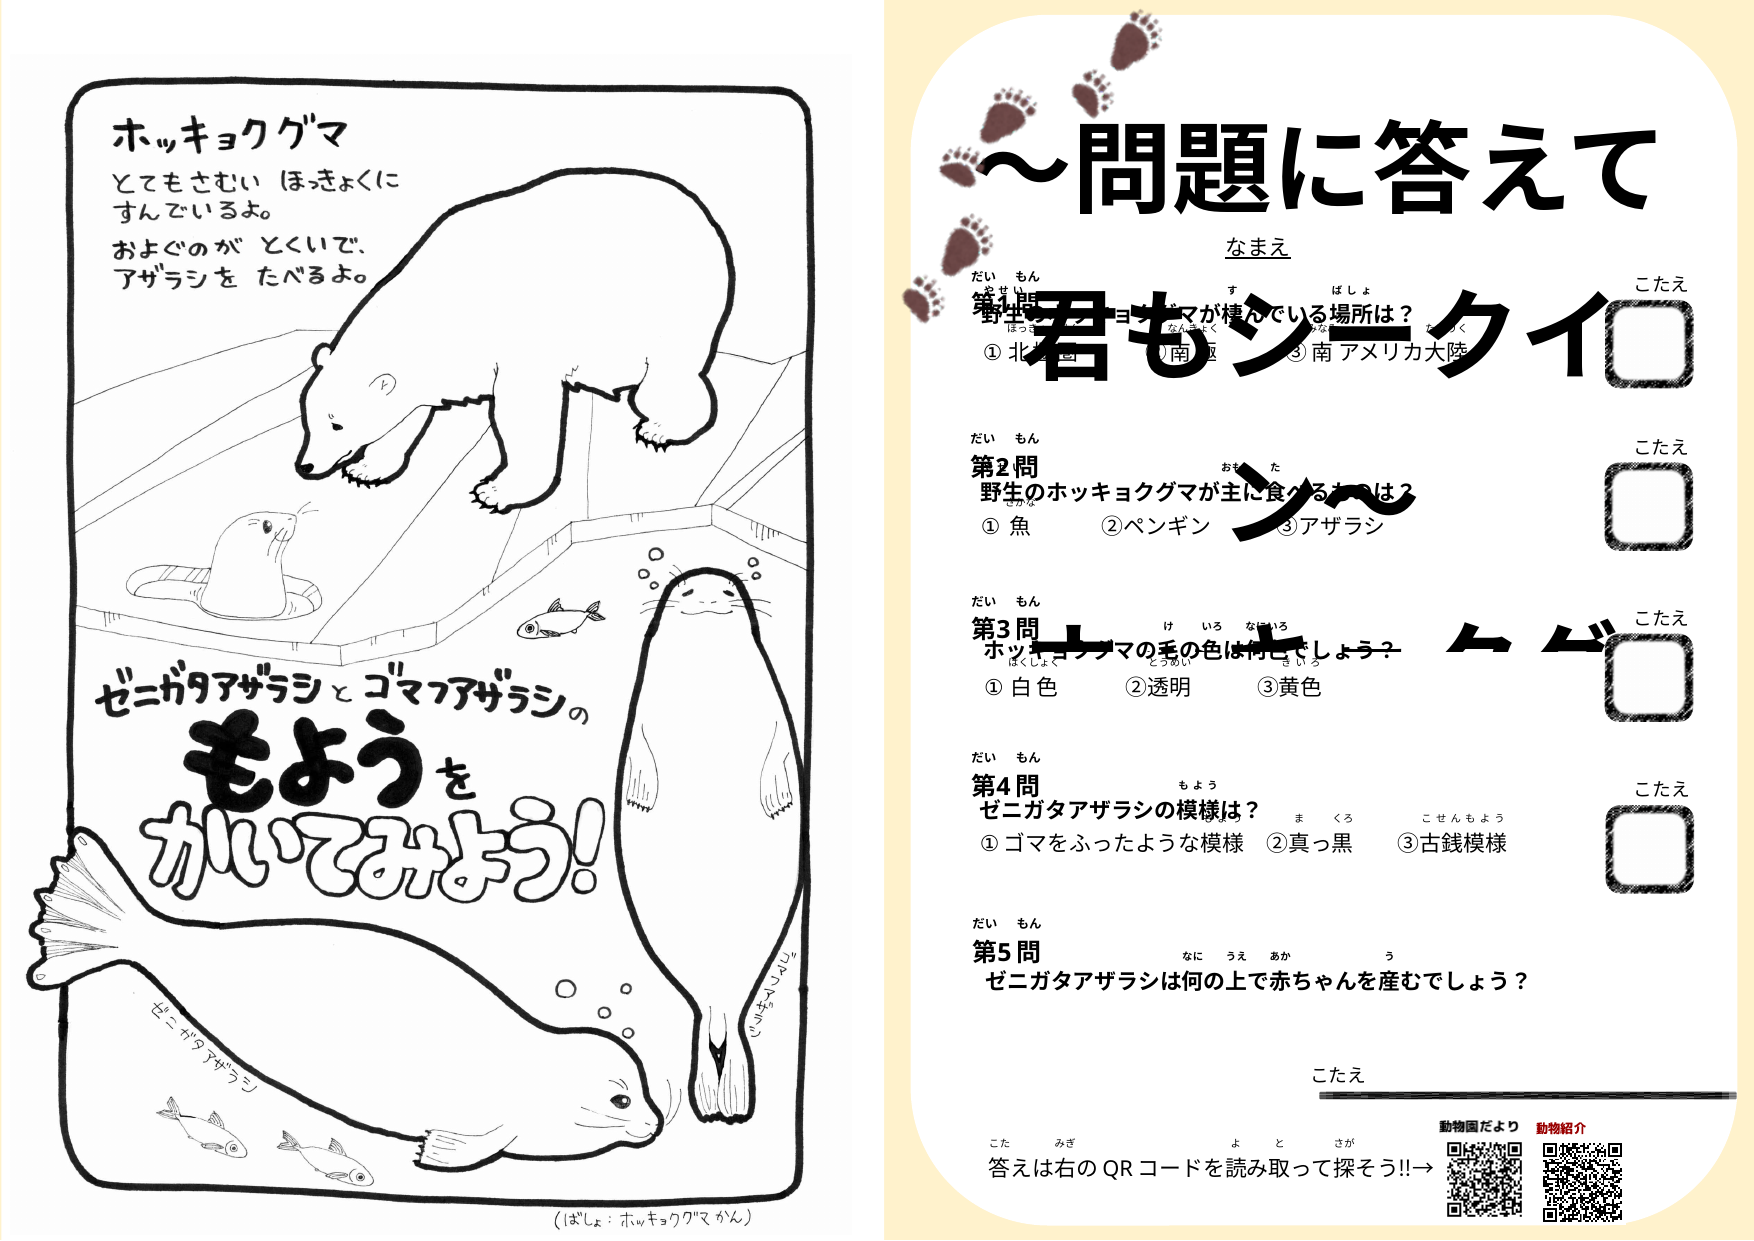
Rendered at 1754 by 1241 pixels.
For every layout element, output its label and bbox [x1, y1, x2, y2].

picture [1604, 633, 1694, 722]
picture [1605, 805, 1695, 894]
picture [1604, 462, 1694, 551]
picture [1605, 299, 1694, 389]
picture [1531, 1116, 1626, 1225]
picture [885, 0, 1182, 343]
picture [10, 54, 852, 1235]
picture [1435, 1114, 1527, 1220]
picture [1319, 1091, 1737, 1100]
